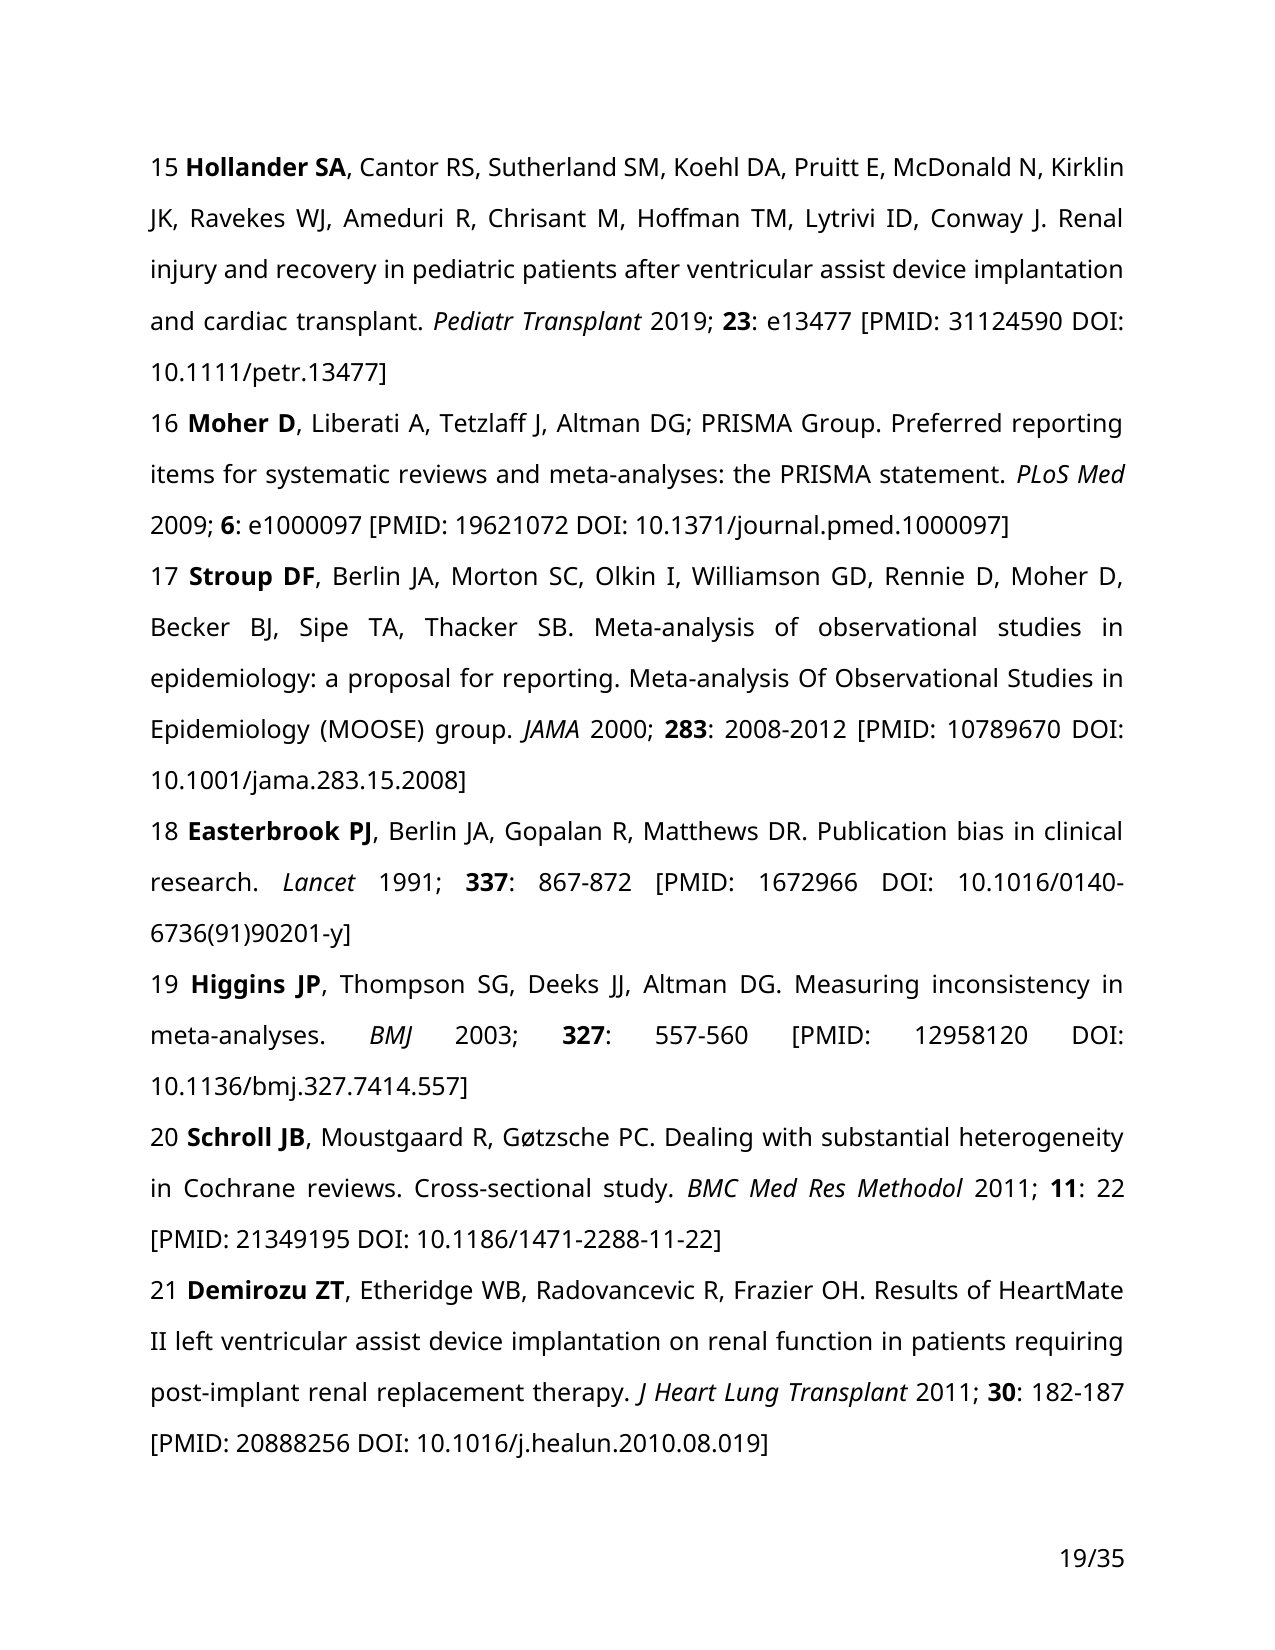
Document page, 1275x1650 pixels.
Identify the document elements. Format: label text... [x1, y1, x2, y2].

text 16 Moher D, Liberati A, Tetzlaff J, Altman DG; PRISMA Group. Preferred reporting items for systematic reviews and meta-analyses: the PRISMA statement. PLoS Med 2009; 6: e1000097 [PMID: 19621072 DOI: 10.1371/journal.pmed.1000097] [150, 405, 1125, 541]
text 21 Demirozu ZT, Etheridge WB, Radovancevic R, Frazier OH. Results of HeartMate II left ventricular assist device implantation on renal function in patients requiring post-implant renal replacement therapy. J Heart Lung Transplant 2011; 30: 182-187 [PMID: 20888256 DOI: 10.1016/j.healun.2010.08.019] [150, 1273, 1125, 1460]
text 15 Hollander SA, Cantor RS, Sutherland SM, Koehl DA, Pruitt E, McDonald N, Kirklin JK, Ravekes WJ, Ameduri R, Chrisant M, Hoffman TM, Lytrivi ID, Conway J. Renal injury and recovery in pediatric patients after ventricular assist device implantation and cardiac transplant. Pediatr Transplant 2019; 23: e13477 [PMID: 31124590 DOI: 10.1111/petr.13477] [150, 150, 1125, 388]
text 17 Stroup DF, Berlin JA, Morton SC, Olkin I, Williamson GD, Rennie D, Moher D, Becker BJ, Sipe TA, Thacker SB. Meta-analysis of observational studies in epidemiology: a proposal for reporting. Meta-analysis Of Observational Studies in Epidemiology (MOOSE) group. JAMA 2000; 283: 2008-2012 [PMID: 10789670 DOI: 10.1001/jama.283.15.2008] [150, 558, 1125, 797]
text 20 Schroll JB, Moustgaard R, Gøtzsche PC. Dealing with substantial heterogeneity in Cochrane reviews. Cross-sectional study. BMC Med Res Methodol 2011; 11: 22 [PMID: 21349195 DOI: 10.1186/1471-2288-11-22] [150, 1120, 1125, 1256]
text 19 Higgins JP, Thompson SG, Deeks JJ, Altman DG. Measuring inconsistency in meta-analyses. BMJ 2003; 327: 557-560 [PMID: 12958120 DOI: 10.1136/bmj.327.7414.557] [150, 967, 1125, 1103]
text 18 Easterbrook PJ, Berlin JA, Gopalan R, Matthews DR. Publication bias in clinical research. Lancet 1991; 337: 867-872 [PMID: 1672966 DOI: 10.1016/0140-6736(91)90201-y] [150, 813, 1125, 950]
